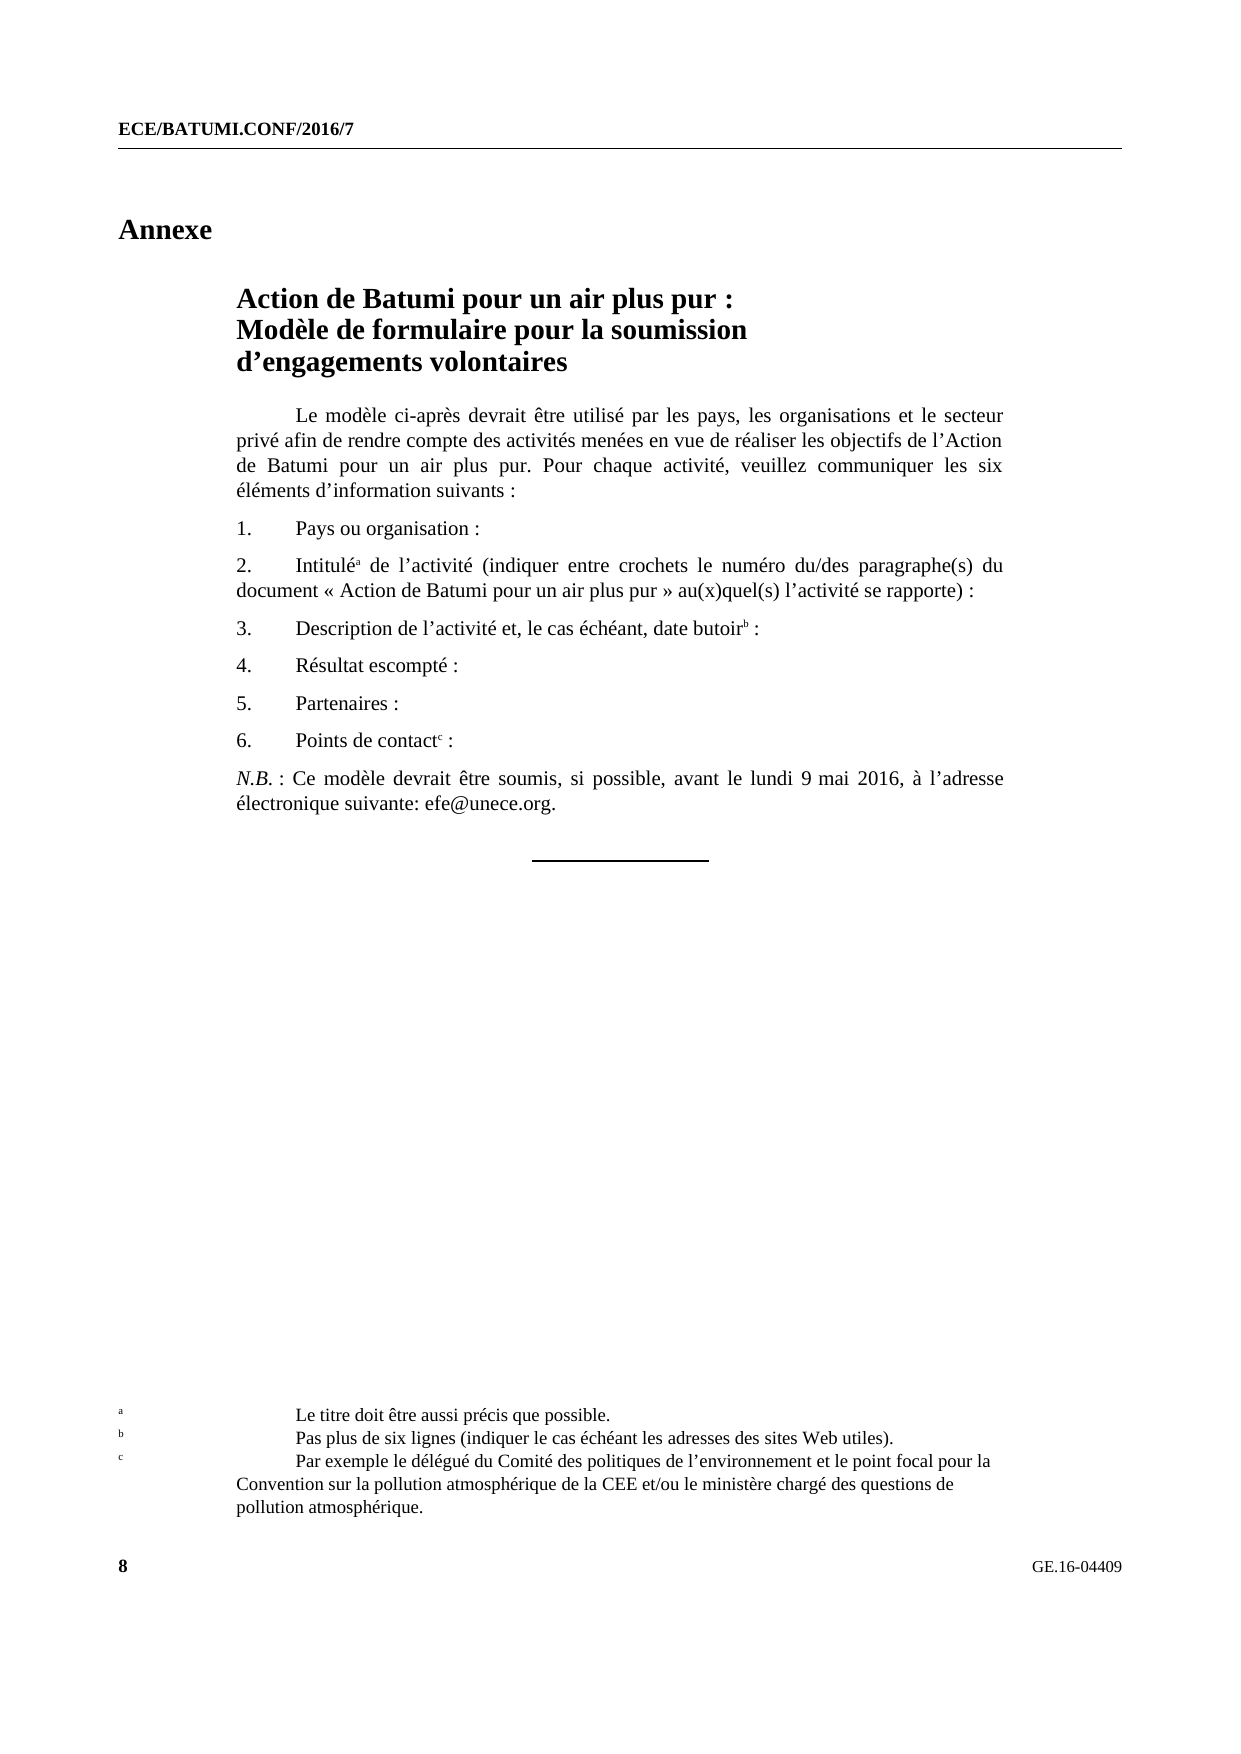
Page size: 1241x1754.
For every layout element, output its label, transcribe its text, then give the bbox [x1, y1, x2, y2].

text 6. Points de contact : [236, 727, 1004, 752]
text 2. Intitulé de l’activité (indiquer entre crochets le numéro du/des paragraphe(s) du document « Action de Batumi pour un air plus pur » au(x)quel(s) l’activité se rapporte) : [236, 552, 1004, 602]
text N.B. : Ce modèle devrait être soumis, si possible, avant le lundi 9 mai 2016, à l’adresse électronique suivante: efe@unece.org. [236, 765, 1004, 815]
text 3. Description de l’activité et, le cas échéant, date butoir : [236, 615, 1004, 640]
text Action de Batumi pour un air plus pur : Modèle de formulaire pour la soumission d’engagements volontaires [118, 283, 1004, 377]
text 5. Partenaires : [236, 690, 1004, 715]
text Annexe [118, 215, 1004, 246]
text Le modèle ci-après devrait être utilisé par les pays, les organisations et le secteur privé afin de rendre compte des activités menées en vue de réaliser les objectifs de l’Action de Batumi pour un air plus pur. Pour chaque activité, veuillez communiquer les six éléments d’information suivants : [236, 402, 1004, 502]
text 4. Résultat escompté : [236, 652, 1004, 677]
text 1. Pays ou organisation : [236, 515, 1004, 540]
